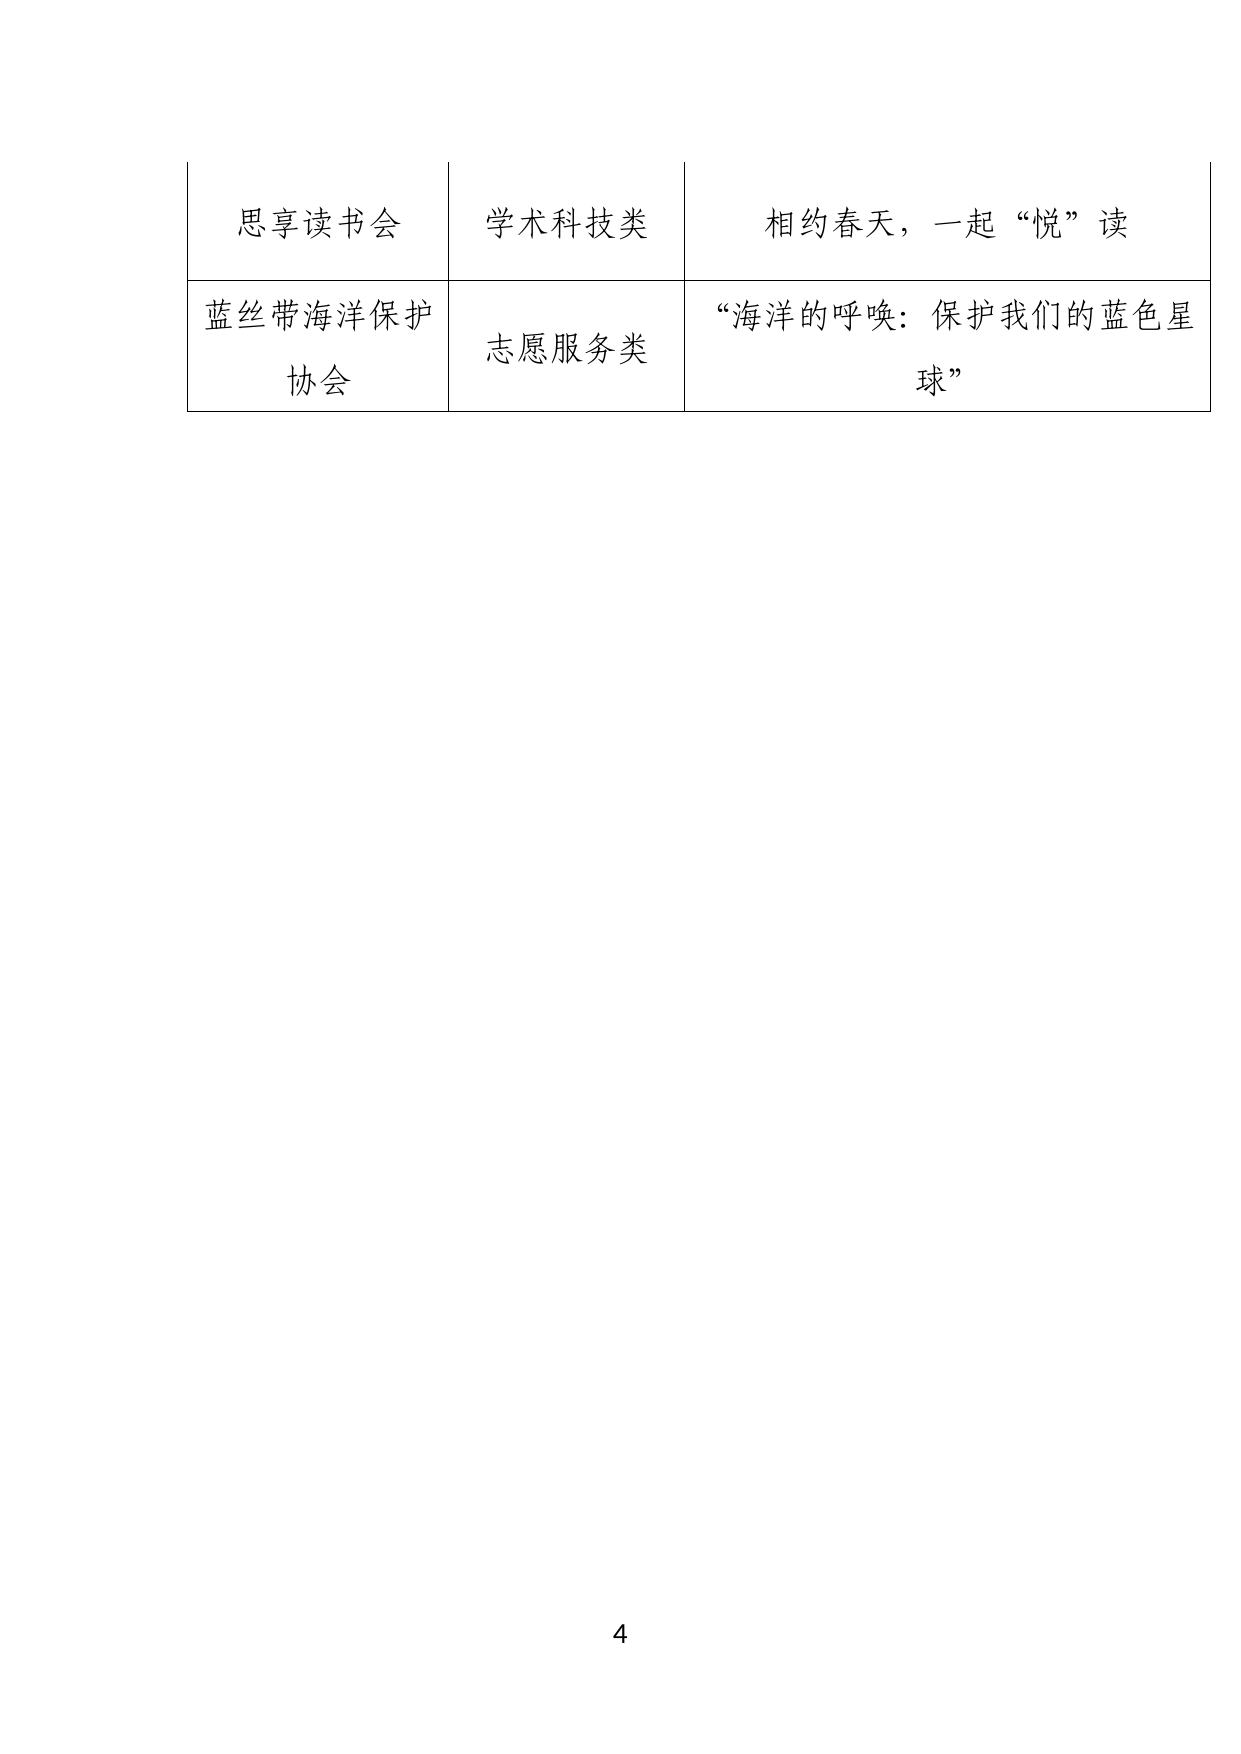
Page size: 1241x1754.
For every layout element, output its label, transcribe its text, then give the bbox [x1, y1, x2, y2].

table_cell “海洋的呼唤：保护我们的蓝色星球” [685, 281, 1210, 411]
table_cell 蓝丝带海洋保护协会 [188, 281, 448, 411]
table_cell 学术科技类 [449, 162, 684, 280]
table_cell 思享读书会 [188, 162, 448, 280]
table_cell 相约春天，一起“悦”读 [685, 162, 1210, 280]
table_cell 志愿服务类 [449, 281, 684, 411]
